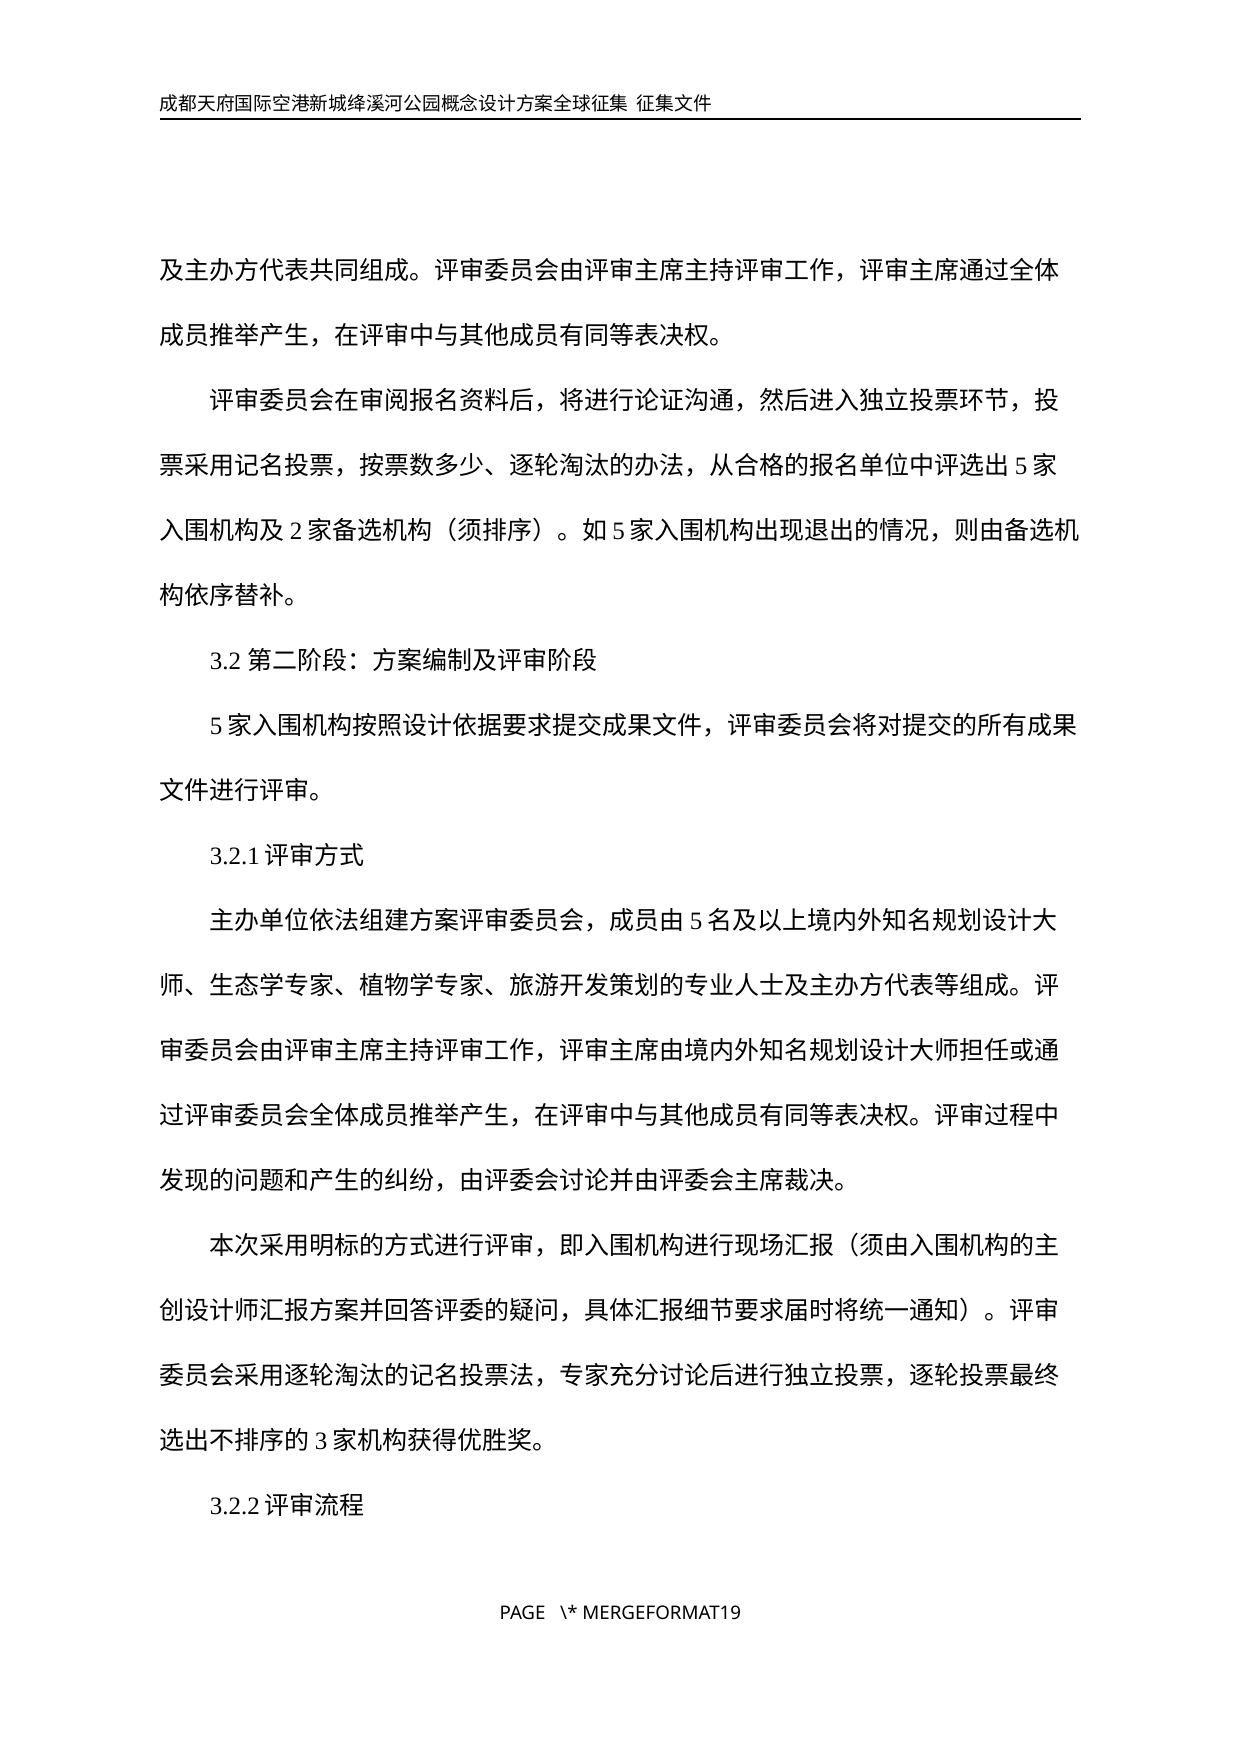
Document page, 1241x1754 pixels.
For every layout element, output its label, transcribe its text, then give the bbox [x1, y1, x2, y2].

text 3.2.2评审流程 [159, 1471, 1081, 1536]
text 5家入围机构按照设计依据要求提交成果文件，评审委员会将对提交的所有成果文件进行评审。 [159, 691, 1081, 821]
text 本次采用明标的方式进行评审，即入围机构进行现场汇报（须由入围机构的主创设计师汇报方案并回答评委的疑问，具体汇报细节要求届时将统一通知）。评审委员会采用逐轮淘汰的记名投票法，专家充分讨论后进行独立投票，逐轮投票最终选出不排序的3家机构获得优胜奖。 [159, 1211, 1081, 1471]
text 主办单位依法组建方案评审委员会，成员由5名及以上境内外知名规划设计大师、生态学专家、植物学专家、旅游开发策划的专业人士及主办方代表等组成。评审委员会由评审主席主持评审工作，评审主席由境内外知名规划设计大师担任或通过评审委员会全体成员推举产生，在评审中与其他成员有同等表决权。评审过程中发现的问题和产生的纠纷，由评委会讨论并由评委会主席裁决。 [159, 886, 1081, 1211]
text 3.2 第二阶段：方案编制及评审阶段 [159, 626, 1081, 691]
text 3.2.1评审方式 [159, 821, 1081, 886]
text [159, 236, 1081, 366]
text 评审委员会在审阅报名资料后，将进行论证沟通，然后进入独立投票环节，投票采用记名投票，按票数多少、逐轮淘汰的办法，从合格的报名单位中评选出5家入围机构及2家备选机构（须排序）。如5家入围机构出现退出的情况，则由备选机构依序替补。 [159, 366, 1081, 626]
